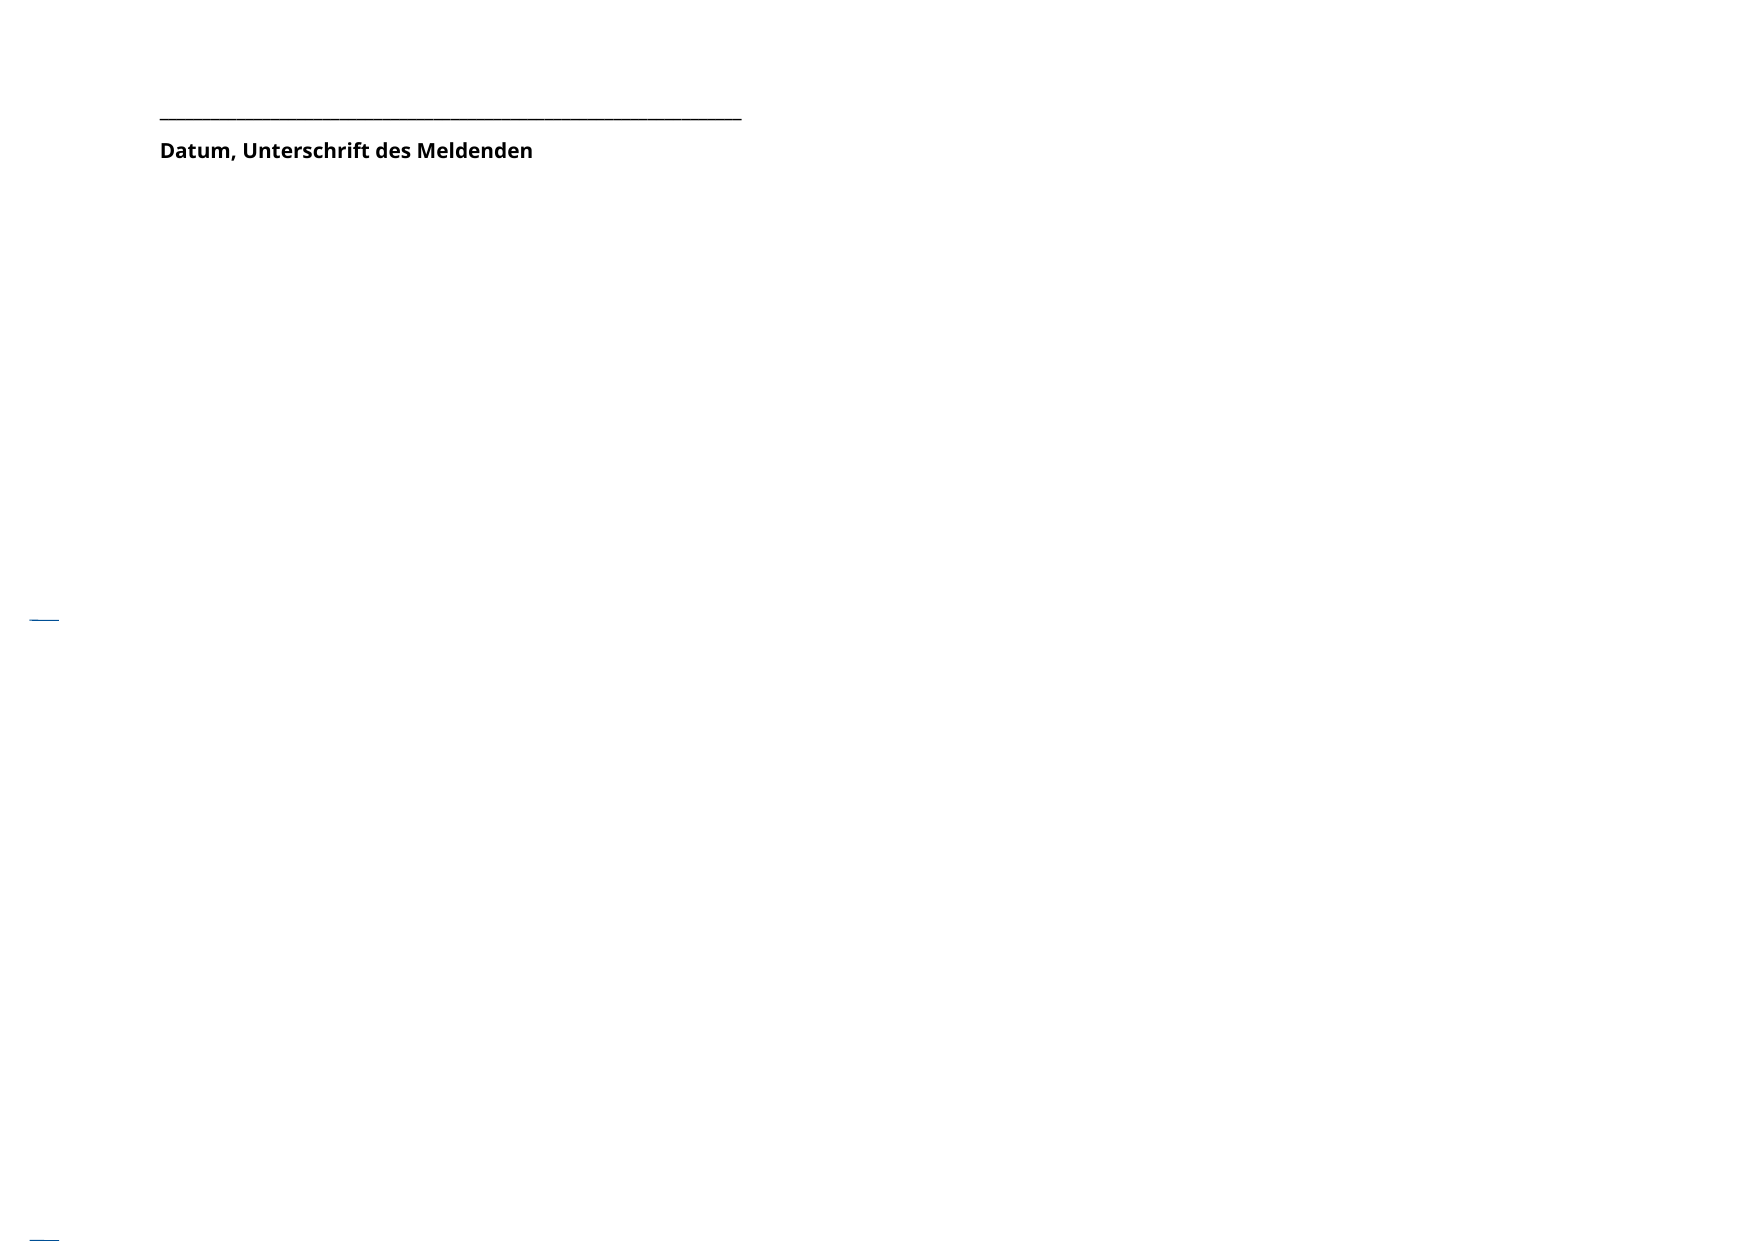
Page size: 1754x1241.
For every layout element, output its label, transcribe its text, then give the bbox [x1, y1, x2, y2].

text ____________________________________________________________________ [159, 94, 1683, 123]
text Datum, Unterschrift des Meldenden [159, 136, 1683, 165]
